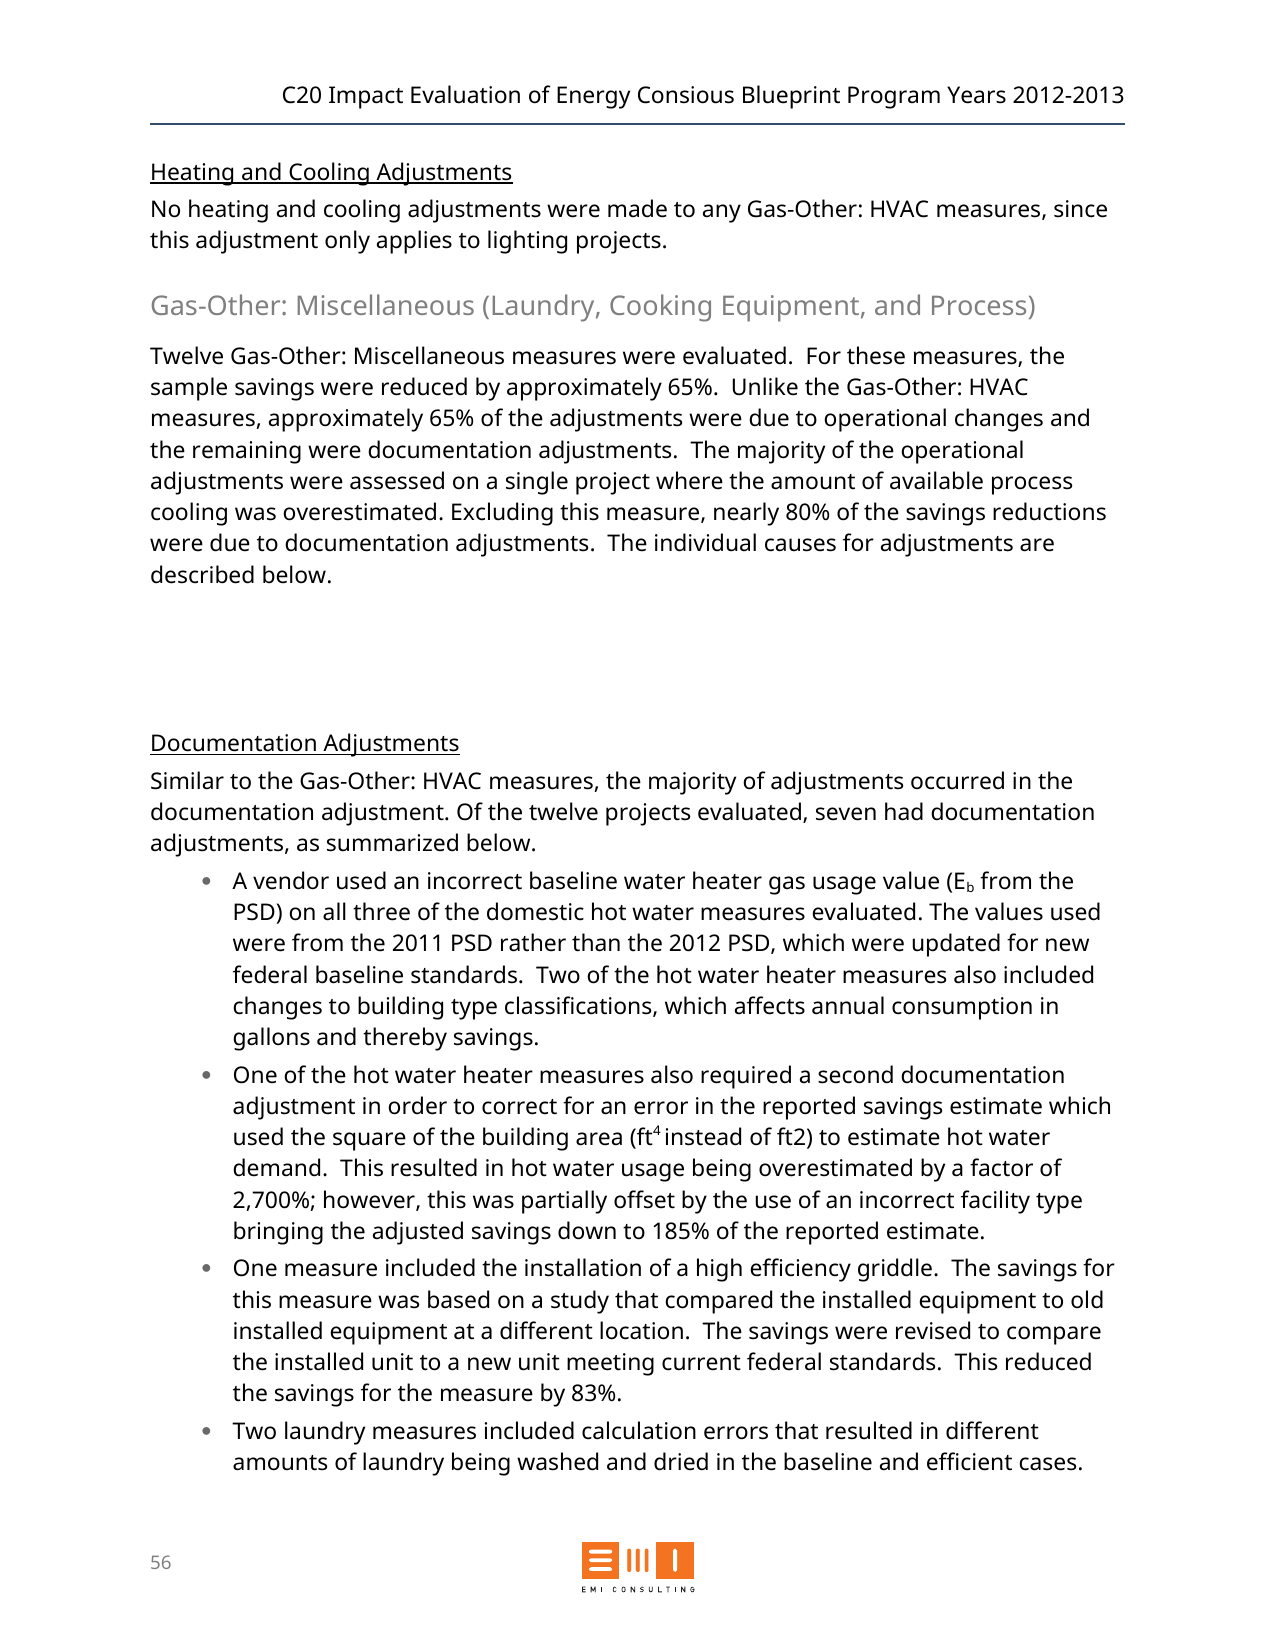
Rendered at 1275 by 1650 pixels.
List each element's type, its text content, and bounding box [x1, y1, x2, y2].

text No heating and cooling adjustments were made to any Gas-Other: HVAC measures, since this adjustment only applies to lighting projects. [150, 193, 1125, 256]
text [202, 1415, 1125, 1477]
text Twelve Gas-Other: Miscellaneous measures were evaluated. For these measures, the sample savings were reduced by approximately 65%. Unlike the Gas-Other: HVAC measures, approximately 65% of the adjustments were due to operational changes and the remaining were documentation adjustments. The majority of the operational adjustments were assessed on a single project where the amount of available process cooling was overestimated. Excluding this measure, nearly 80% of the savings reductions were due to documentation adjustments. The individual causes for adjustments are described below. [150, 340, 1125, 590]
text One measure included the installation of a high efficiency griddle. The savings for this measure was based on a study that compared the installed equipment to old installed equipment at a different location. The savings were revised to compare the installed unit to a new unit meeting current federal standards. This reduced the savings for the measure by 83%. [202, 1252, 1125, 1408]
text Heating and Cooling Adjustments [150, 156, 1125, 187]
text A vendor used an incorrect baseline water heater gas usage value (Eb from the PSD) on all three of the domestic hot water measures evaluated. The values used were from the 2011 PSD rather than the 2012 PSD, which were updated for new federal baseline standards. Two of the hot water heater measures also included changes to building type classifications, which affects annual consumption in gallons and thereby savings. [202, 865, 1125, 1052]
text Similar to the Gas-Other: HVAC measures, the majority of adjustments occurred in the documentation adjustment. Of the twelve projects evaluated, seven had documentation adjustments, as summarized below. [150, 765, 1125, 858]
text One of the hot water heater measures also required a second documentation adjustment in order to correct for an error in the reported savings estimate which used the square of the building area (ft4 instead of ft2) to estimate hot water demand. This resulted in hot water usage being overestimated by a factor of 2,700%; however, this was partially offset by the use of an incorrect facility type bringing the adjusted savings down to 185% of the reported estimate. [202, 1058, 1125, 1246]
text Documentation Adjustments [150, 727, 1125, 758]
subtitle Gas-Other: Miscellaneous (Laundry, Cooking Equipment, and Process) [150, 286, 1125, 323]
